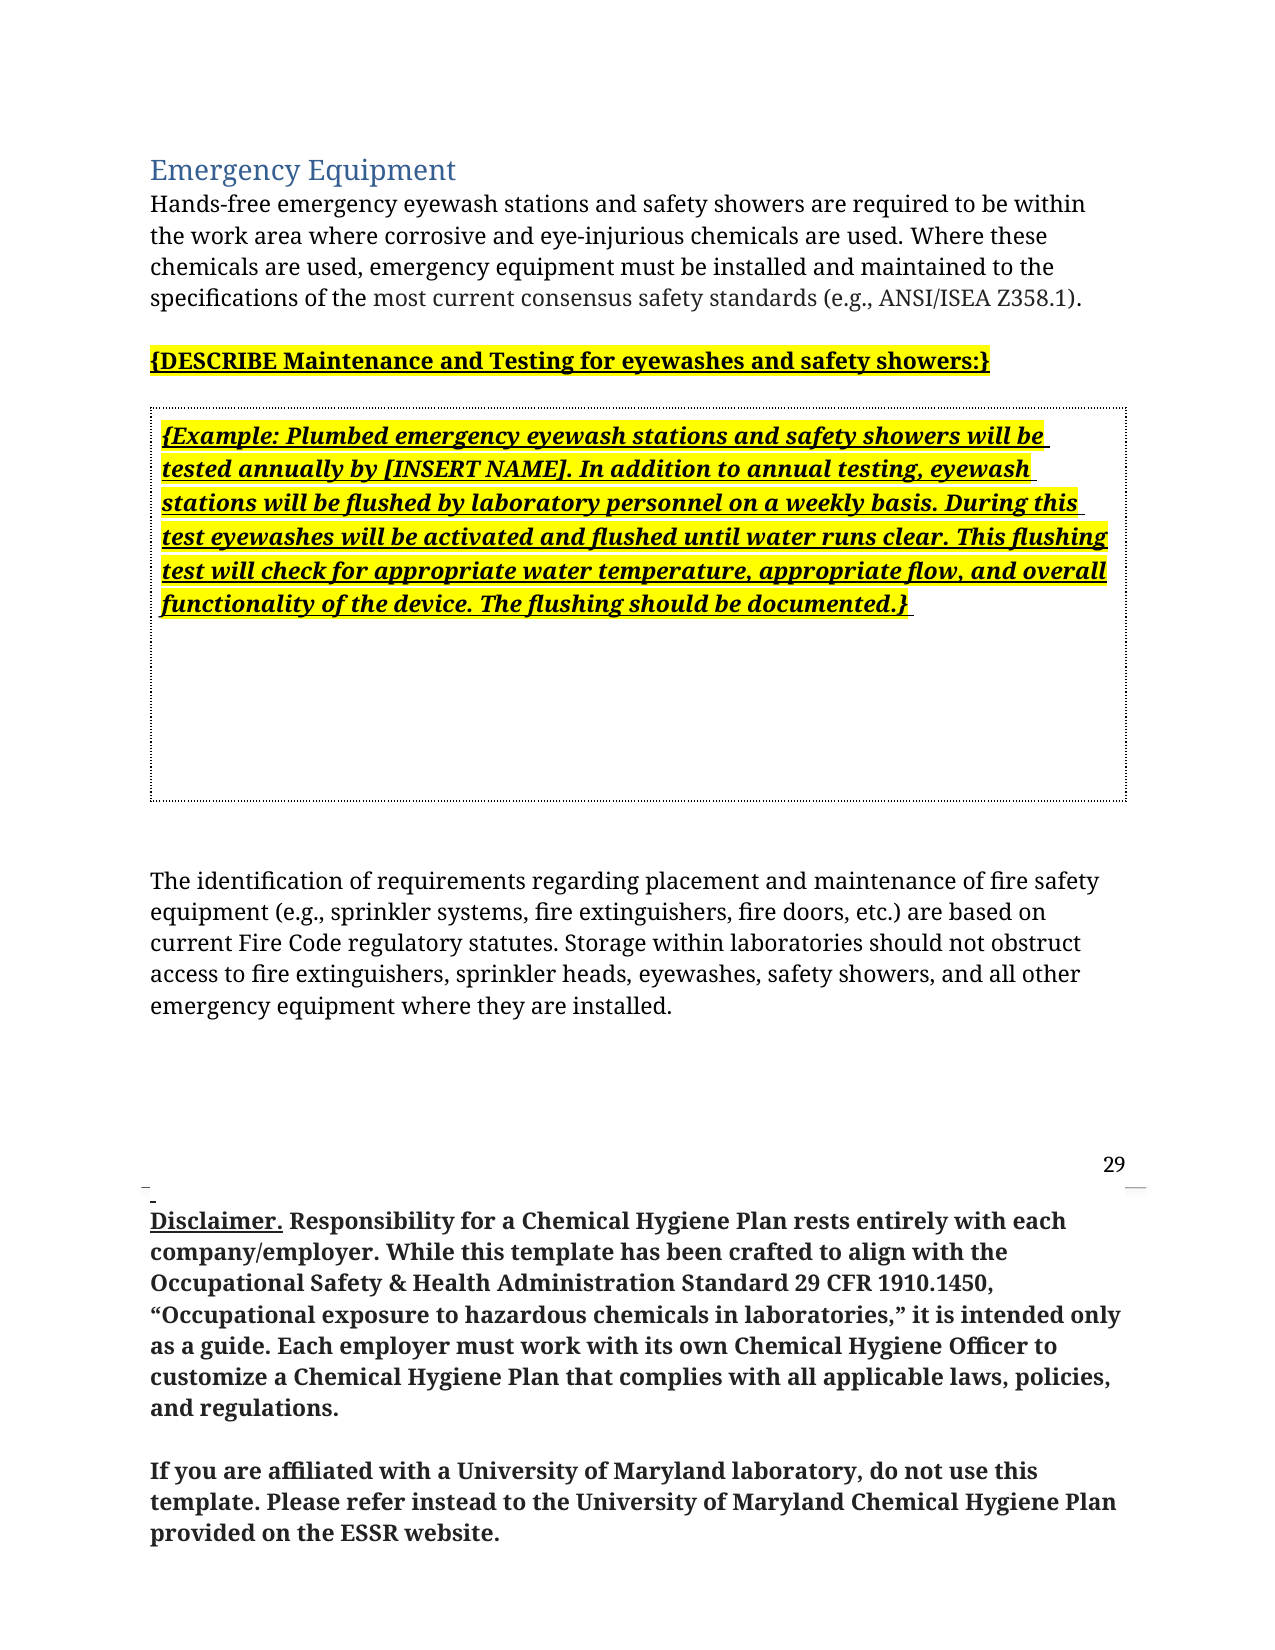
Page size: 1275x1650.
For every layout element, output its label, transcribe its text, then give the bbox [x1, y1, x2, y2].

text Hands-free emergency eyewash stations and safety showers are required to be within the work area where corrosive and eye-injurious chemicals are used. Where these chemicals are used, emergency equipment must be installed and maintained to the specifications of the most current consensus safety standards (e.g., ANSI/ISEA Z358.1). [150, 188, 1125, 313]
text The identification of requirements regarding placement and maintenance of fire safety equipment (e.g., sprinkler systems, fire extinguishers, fire doors, etc.) are based on current Fire Code regulatory statutes. Storage within laboratories should not obstruct access to fire extinguishers, sprinkler heads, eyewashes, safety showers, and all other emergency equipment where they are installed. [150, 864, 1125, 1021]
table_header {Example: Plumbed emergency eyewash stations and safety showers will be tested annually by [INSERT NAME]. In addition to annual testing, eyewash stations will be flushed by laboratory personnel on a weekly basis. During this test eyewashes will be activated and flushed until water runs clear. This flushing test will check for appropriate water temperature, appropriate flow, and overall functionality of the device. The flushing should be documented.} [151, 407, 1126, 800]
subtitle Emergency Equipment [150, 150, 1125, 188]
text {DESCRIBE Maintenance and Testing for eyewashes and safety showers:} [150, 344, 1125, 376]
